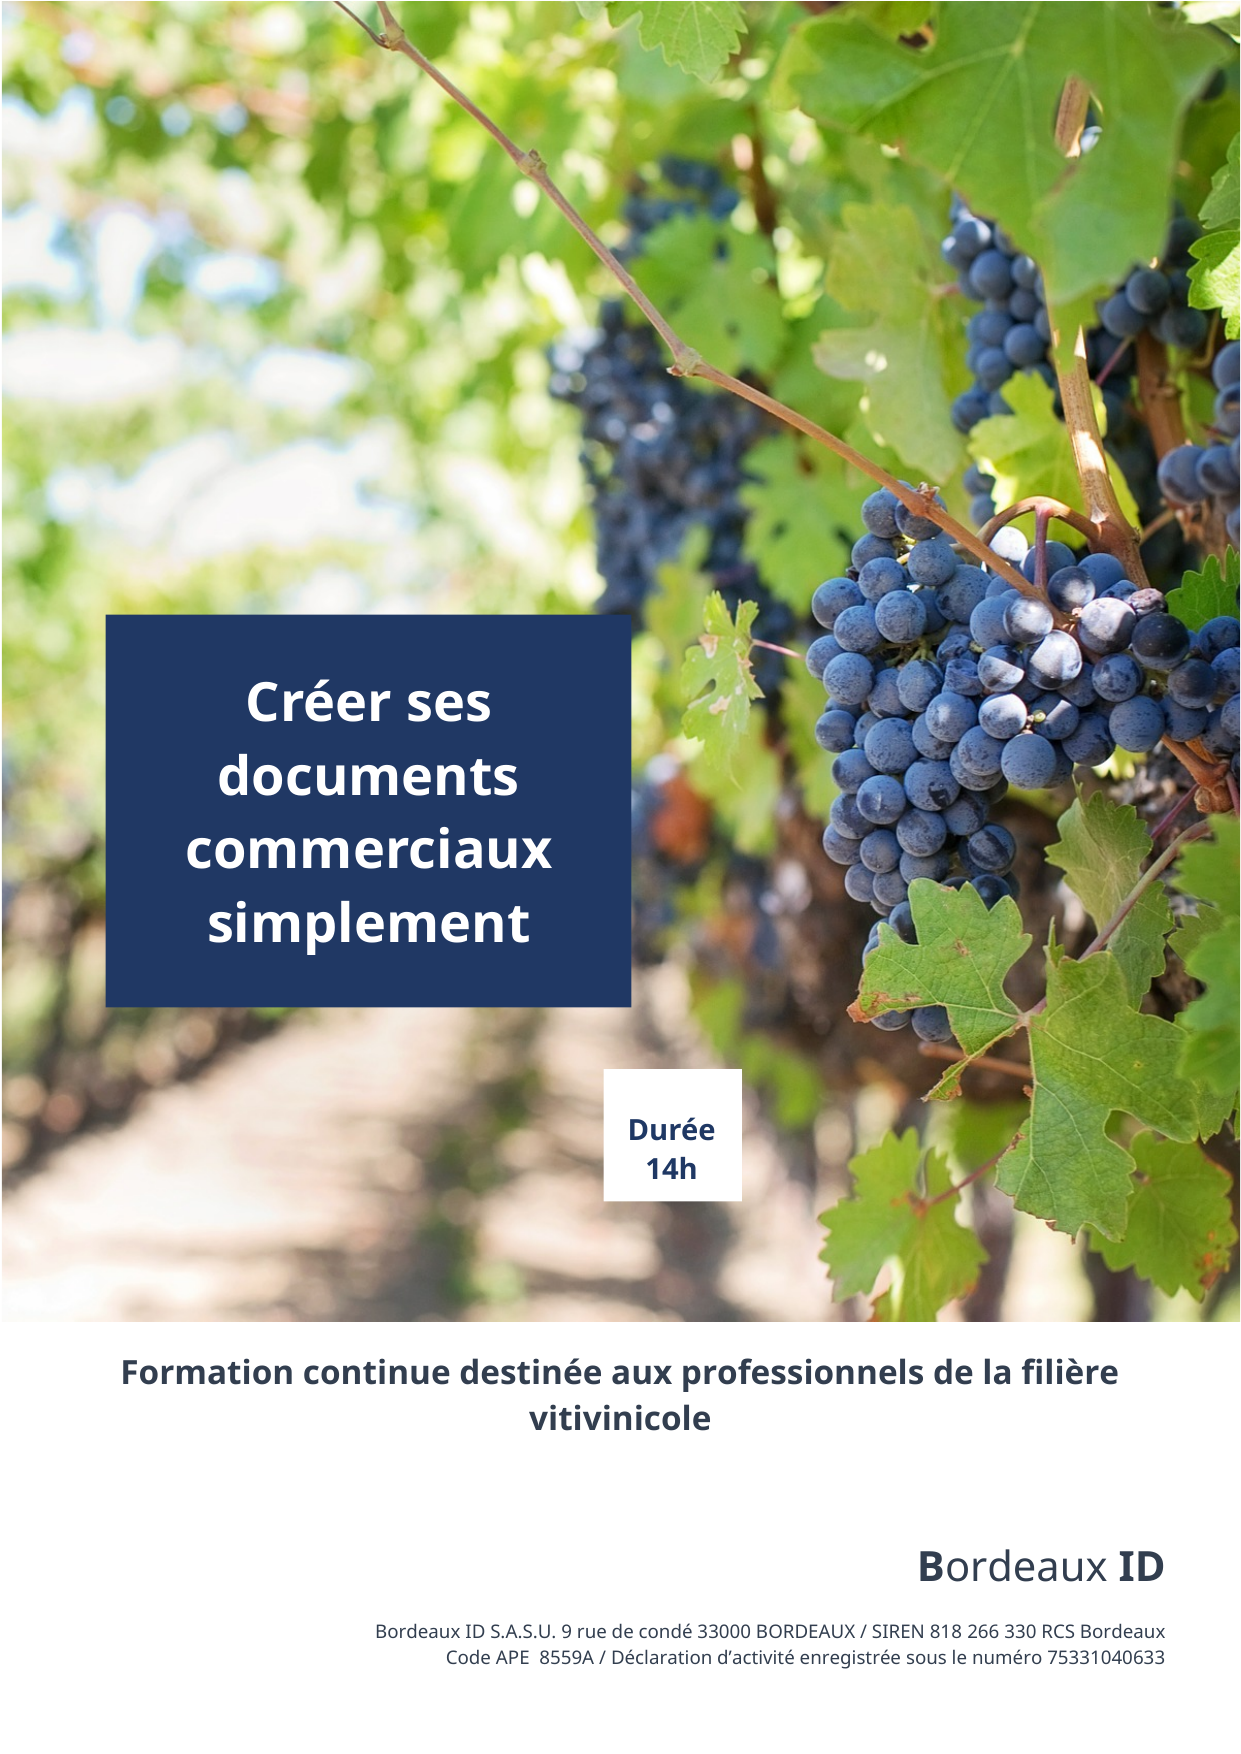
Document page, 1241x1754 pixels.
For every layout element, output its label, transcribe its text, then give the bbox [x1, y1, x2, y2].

text Bordeaux ID [75, 1536, 1165, 1593]
text Bordeaux ID S.A.S.U. 9 rue de condé 33000 BORDEAUX / SIREN 818 266 330 RCS Bordeaux [75, 1619, 1165, 1644]
text Code APE 8559A / Déclaration d’activité enregistrée sous le numéro 75331040633 [75, 1644, 1165, 1670]
picture [1, 1, 1240, 1322]
text Formation continue destinée aux professionnels de la filière vitivinicole [75, 1349, 1165, 1440]
